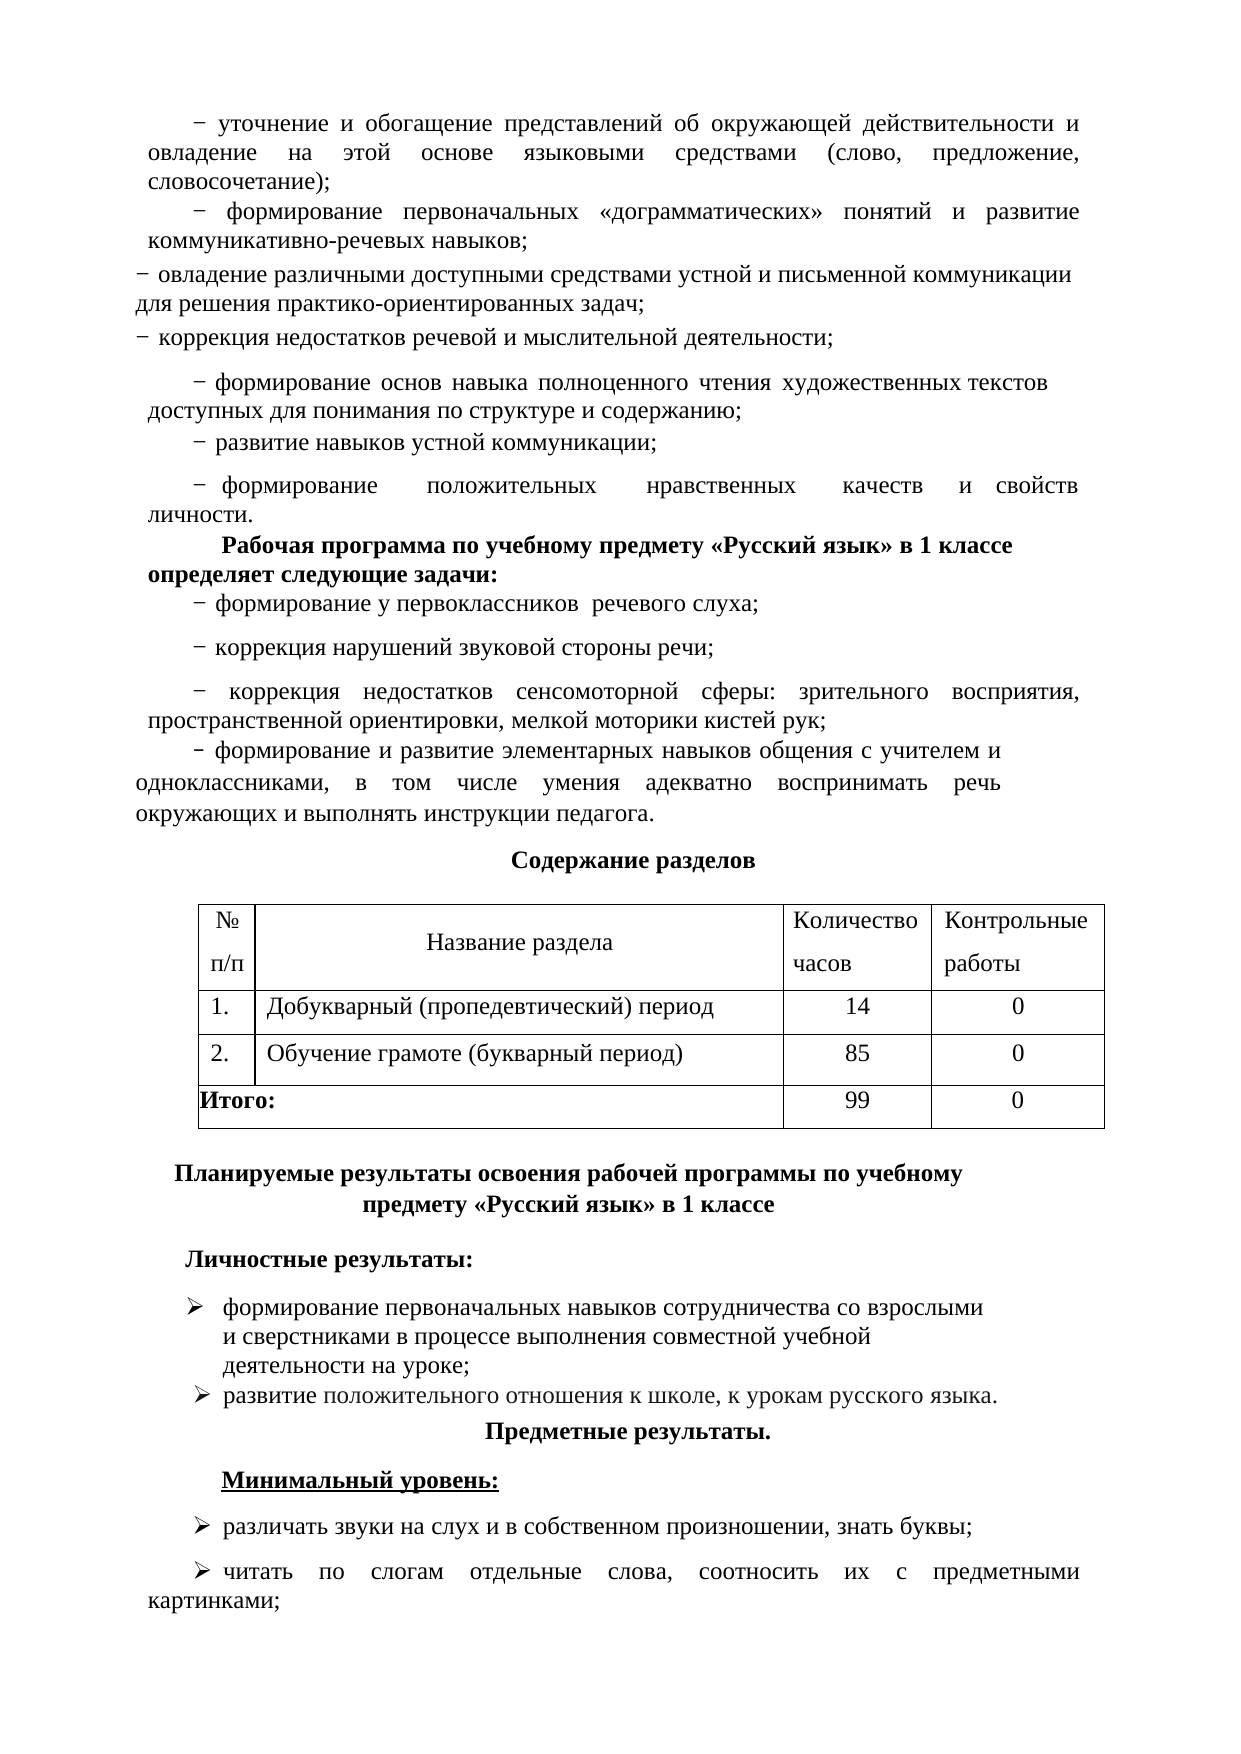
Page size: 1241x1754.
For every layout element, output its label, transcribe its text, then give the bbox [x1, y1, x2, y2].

table_cell 85 [784, 1035, 931, 1084]
table_cell Добукварный (пропедевтический) период [256, 991, 783, 1033]
table_cell Итого: [199, 1086, 783, 1128]
table_cell 0 [932, 1086, 1104, 1128]
text Минимальный уровень: [221, 1465, 1105, 1494]
table_cell 99 [784, 1086, 931, 1128]
text − коррекция недостатков сенсомоторной сферы: зрительного восприятия, пространственной ориентировки, мелкой моторики кистей рук; [148, 676, 1080, 733]
text − формирование у первоклассников речевого слуха; [192, 588, 1105, 617]
table_header Контрольные работы [932, 905, 1104, 990]
table_cell Обучение грамоте (букварный период) [256, 1035, 783, 1084]
text − формирование основ навыка полноценного чтения художественных текстов доступных для понимания по структуре и содержанию; [148, 367, 1105, 424]
table_cell 1. [199, 991, 254, 1033]
text − формирование первоначальных «дограмматических» понятий и развитие коммуникативно-речевых навыков; [148, 196, 1080, 254]
list читать по слогам отдельные слова, соотносить их с предметными картинками; [148, 1556, 1080, 1614]
text − формирование и развитие элементарных навыков общения с учителем и одноклассниками, в том числе умения адекватно воспринимать речь окружающих и выполнять инструкции педагога. [135, 734, 1001, 827]
text Личностные результаты: [185, 1244, 1105, 1273]
table_cell 0 [932, 991, 1104, 1033]
text − уточнение и обогащение представлений об окружающей действительности и овладение на этой основе языковыми средствами (слово, предложение, словосочетание); [148, 108, 1080, 194]
text Содержание разделов [223, 846, 1043, 874]
table_header Название раздела [256, 905, 783, 990]
list различать звуки на слух и в собственном произношении, знать буквы; [192, 1511, 1105, 1540]
text − формирование положительных нравственных качеств и свойств личности. [148, 470, 1080, 528]
list формирование первоначальных навыков сотрудничества со взрослыми и сверстниками в процессе выполнения совместной учебной деятельности на уроке; [185, 1292, 999, 1379]
table_cell 14 [784, 991, 931, 1033]
text Планируемые результаты освоения рабочей программы по учебному предмету «Русский язык» в 1 классе [135, 1158, 1001, 1218]
text − овладение различными доступными средствами устной и письменной коммуникации для решения практико-ориентированных задач; [135, 259, 1105, 317]
table_header № п/п [199, 905, 254, 990]
table_cell 0 [932, 1035, 1104, 1084]
table_header Количество часов [784, 905, 931, 990]
table_cell 2. [199, 1035, 254, 1084]
text − развитие навыков устной коммуникации; [192, 427, 1105, 455]
text Предметные результаты. [294, 1416, 938, 1445]
text Рабочая программа по учебному предмету «Русский язык» в 1 классе определяет следующие задачи: [148, 530, 1105, 588]
text − коррекция нарушений звуковой стороны речи; [192, 632, 1105, 661]
list развитие положительного отношения к школе, к урокам русского языка. [148, 1380, 1028, 1408]
text − коррекция недостатков речевой и мыслительной деятельности; [135, 322, 1105, 351]
